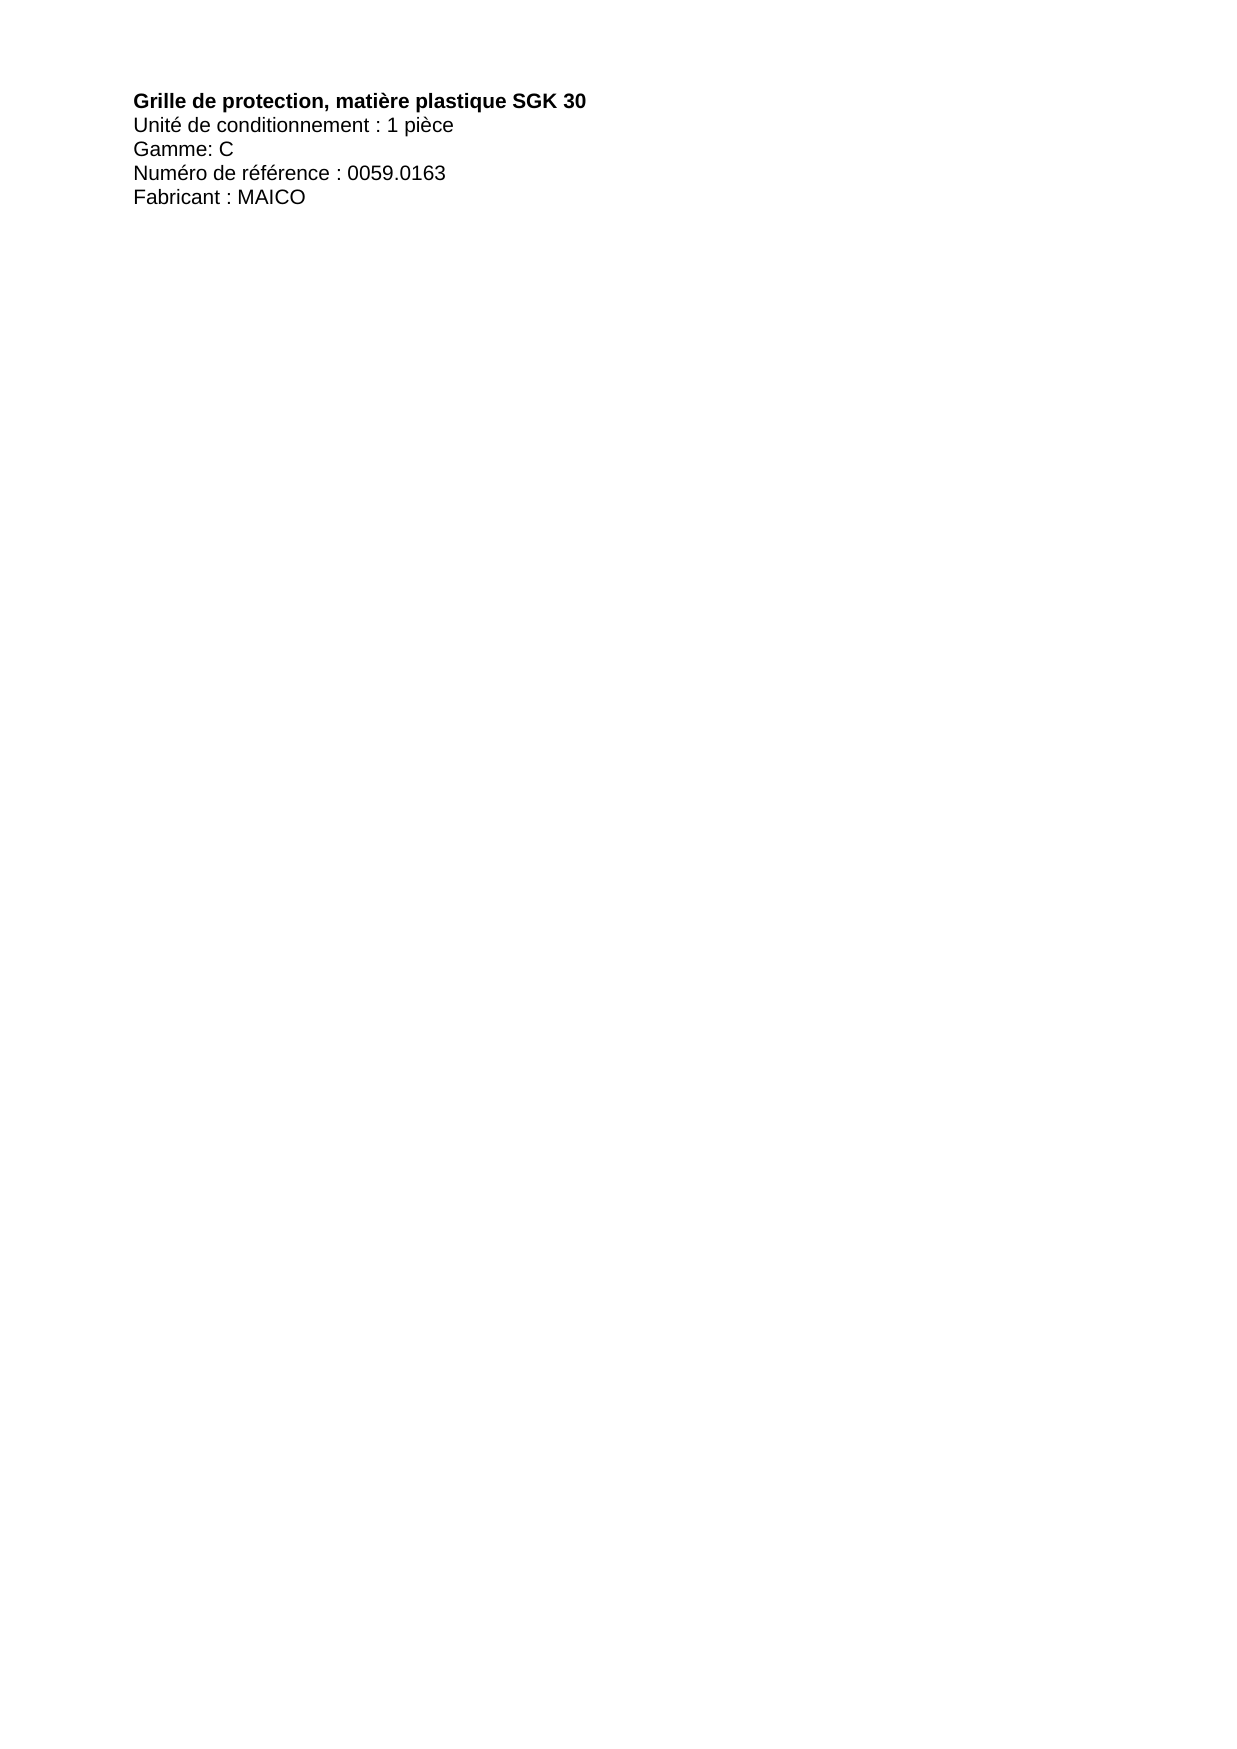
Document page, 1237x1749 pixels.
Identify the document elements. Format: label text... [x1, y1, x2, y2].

text Grille de protection, matière plastique SGK 30Unité de conditionnement : 1 pièceGamme: C Numéro de référence : 0059.0163Fabricant : MAICO [133, 89, 1148, 208]
